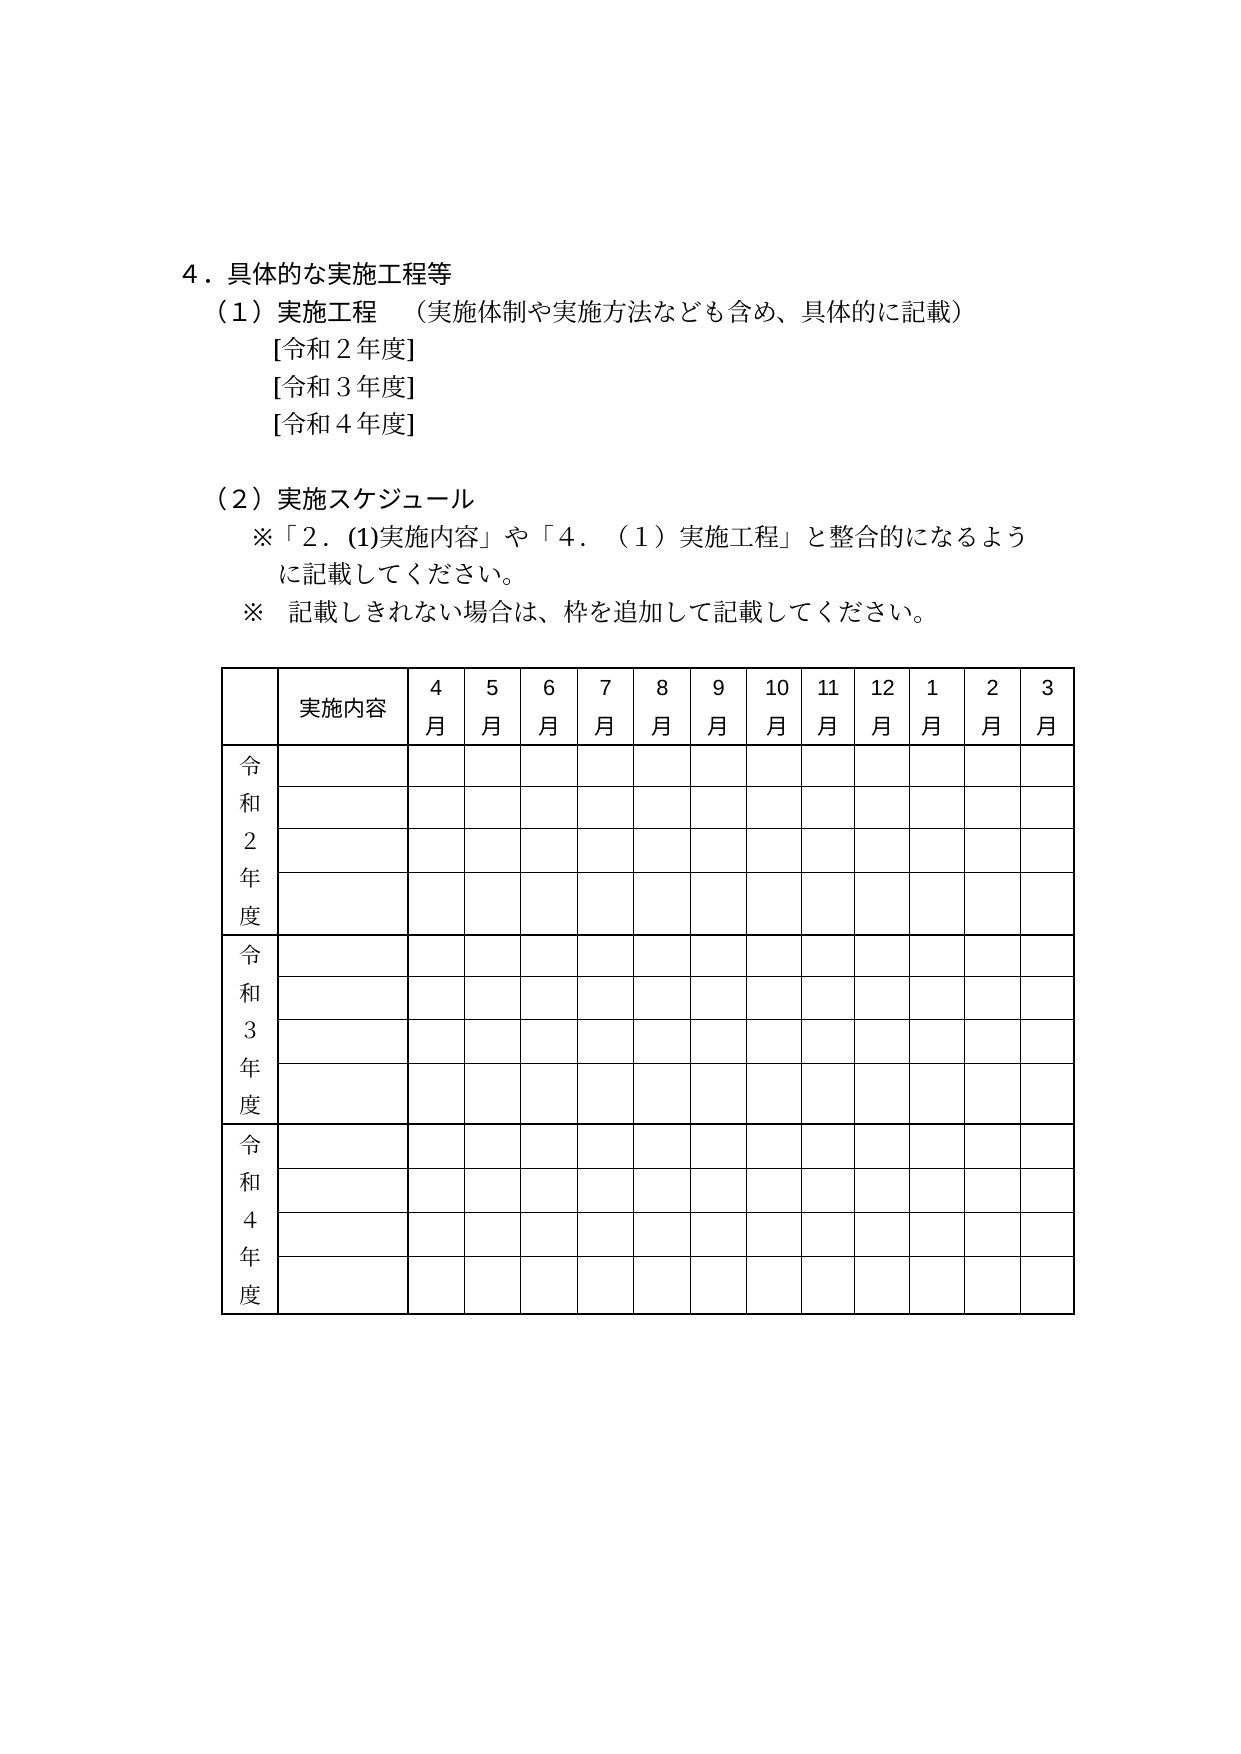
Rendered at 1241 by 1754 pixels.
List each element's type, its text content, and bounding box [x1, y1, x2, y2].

table_cell [1021, 873, 1073, 933]
table_cell [578, 936, 633, 976]
table_cell [465, 1257, 520, 1313]
text （１）実施工程 （実施体制や実施方法なども含め、具体的に記載） [177, 292, 1063, 329]
table_cell [910, 977, 964, 1018]
table_header 3 月 [1021, 669, 1073, 744]
table_cell [578, 977, 633, 1018]
table_cell [965, 977, 1020, 1018]
table_cell [1021, 936, 1073, 976]
table_cell [855, 1213, 909, 1256]
table_cell [465, 787, 520, 828]
table_cell [578, 746, 633, 786]
table_cell [802, 1257, 854, 1313]
text に記載してください。 [177, 554, 1063, 592]
table_cell [1021, 787, 1073, 828]
table_cell [578, 1257, 633, 1313]
table_cell [747, 1257, 801, 1313]
table_cell [409, 936, 464, 976]
table_cell [691, 873, 746, 933]
table_cell [521, 873, 577, 933]
table_cell [691, 977, 746, 1018]
table_cell [855, 1125, 909, 1167]
table_header 12 月 [855, 669, 909, 744]
table_cell [279, 936, 407, 976]
table_header 5 月 [465, 669, 520, 744]
table_cell [747, 977, 801, 1018]
table_cell [634, 977, 690, 1018]
table_cell [802, 1169, 854, 1212]
table_cell [578, 1169, 633, 1212]
table_cell 令和２ 年度 [223, 746, 277, 933]
table_cell [1021, 977, 1073, 1018]
table_cell [409, 1169, 464, 1212]
table_cell [691, 1213, 746, 1256]
table_cell [910, 873, 964, 933]
table_cell [634, 1064, 690, 1123]
table_cell [691, 829, 746, 872]
table_cell [747, 1020, 801, 1063]
text ※「２．(1)実施内容」や「４．（１）実施工程」と整合的になるよう [177, 517, 1063, 554]
table_cell 令和３ 年度 [223, 936, 277, 1123]
table_header [223, 669, 277, 744]
table_cell [521, 1257, 577, 1313]
table_cell [1021, 1213, 1073, 1256]
table_cell [691, 1064, 746, 1123]
table_cell 令和４ 年度 [223, 1125, 277, 1313]
table_cell [634, 746, 690, 786]
table_cell [1021, 1257, 1073, 1313]
table_cell [521, 829, 577, 872]
table_cell [409, 1213, 464, 1256]
table_cell [802, 1125, 854, 1167]
table_cell [910, 829, 964, 872]
table_cell [747, 1064, 801, 1123]
table_cell [802, 746, 854, 786]
table_header 2月 [965, 669, 1020, 744]
table_cell [1021, 746, 1073, 786]
table_header 8 月 [634, 669, 690, 744]
table_cell [465, 1125, 520, 1167]
table_cell [965, 936, 1020, 976]
table_cell [965, 787, 1020, 828]
table_cell [465, 746, 520, 786]
table_cell [855, 1169, 909, 1212]
table_cell [965, 1213, 1020, 1256]
table_cell [279, 746, 407, 786]
table_cell [747, 787, 801, 828]
table_cell [802, 829, 854, 872]
table_cell [855, 1020, 909, 1063]
table_cell [691, 787, 746, 828]
table_cell [965, 1125, 1020, 1167]
table_cell [521, 1213, 577, 1256]
table_cell [802, 977, 854, 1018]
table_cell [634, 1020, 690, 1063]
table_cell [747, 936, 801, 976]
table_cell [279, 1020, 407, 1063]
table_cell [802, 1213, 854, 1256]
table_cell [802, 1020, 854, 1063]
table_cell [409, 787, 464, 828]
table_cell [521, 746, 577, 786]
table_cell [1021, 1020, 1073, 1063]
table_cell [855, 936, 909, 976]
table_cell [965, 873, 1020, 933]
table_cell [691, 1257, 746, 1313]
table_cell [910, 1213, 964, 1256]
table_cell [409, 873, 464, 933]
table_cell [578, 1213, 633, 1256]
table_cell [409, 1064, 464, 1123]
table_cell [465, 1020, 520, 1063]
table_cell [691, 1020, 746, 1063]
table_cell [279, 1169, 407, 1212]
table_cell [409, 1257, 464, 1313]
table_cell [802, 787, 854, 828]
table_cell [521, 1020, 577, 1063]
table_cell [910, 787, 964, 828]
table_cell [279, 787, 407, 828]
table_cell [910, 746, 964, 786]
table_cell [855, 787, 909, 828]
table_cell [279, 873, 407, 933]
table_cell [409, 1125, 464, 1167]
table_cell [910, 1125, 964, 1167]
table_cell [634, 1257, 690, 1313]
table_cell [465, 1213, 520, 1256]
table_cell [409, 977, 464, 1018]
text ４．具体的な実施工程等 [177, 254, 1063, 292]
table_header 1 月 [910, 669, 964, 744]
table_cell [521, 1169, 577, 1212]
table_cell [802, 1064, 854, 1123]
text [令和３年度] [177, 367, 1063, 404]
table_cell [747, 873, 801, 933]
table_cell [747, 746, 801, 786]
table_header 6 月 [521, 669, 577, 744]
table_cell [855, 873, 909, 933]
table_cell [465, 977, 520, 1018]
table_cell [965, 1064, 1020, 1123]
table_cell [747, 1125, 801, 1167]
table_cell [855, 1064, 909, 1123]
table_cell [521, 1125, 577, 1167]
table_cell [634, 936, 690, 976]
table_cell [965, 829, 1020, 872]
table_cell [578, 829, 633, 872]
table_cell [409, 1020, 464, 1063]
table_cell [1021, 1169, 1073, 1212]
table_cell [634, 1169, 690, 1212]
table_cell [910, 1257, 964, 1313]
table_cell [747, 829, 801, 872]
table_cell [634, 829, 690, 872]
table_cell [465, 873, 520, 933]
text [令和２年度] [177, 329, 1063, 367]
table_cell [465, 1064, 520, 1123]
table_cell [855, 1257, 909, 1313]
table_cell [747, 1213, 801, 1256]
table_cell [521, 936, 577, 976]
table_cell [965, 1020, 1020, 1063]
table_cell [521, 1064, 577, 1123]
table_cell [855, 746, 909, 786]
table_cell [802, 873, 854, 933]
text （２）実施スケジュール [177, 479, 1063, 517]
table_cell [691, 1169, 746, 1212]
table_cell [409, 829, 464, 872]
table_header 10 月 [747, 669, 801, 744]
table_header 9 月 [691, 669, 746, 744]
table_cell [279, 1257, 407, 1313]
table_cell [691, 1125, 746, 1167]
table_cell [634, 1125, 690, 1167]
table_cell [279, 977, 407, 1018]
table_cell [578, 1020, 633, 1063]
table_cell [279, 1213, 407, 1256]
table_cell [965, 1169, 1020, 1212]
table_cell [802, 936, 854, 976]
table_cell [965, 1257, 1020, 1313]
table_cell [521, 787, 577, 828]
table_cell [578, 873, 633, 933]
table_header 4 月 [409, 669, 464, 744]
table_header 11 月 [802, 669, 854, 744]
table_cell [691, 936, 746, 976]
table_cell [910, 1064, 964, 1123]
text ※ 記載しきれない場合は、枠を追加して記載してください。 [243, 592, 1063, 629]
table_cell [1021, 829, 1073, 872]
table_cell [910, 936, 964, 976]
table_cell [855, 977, 909, 1018]
table_cell [279, 829, 407, 872]
table_cell [634, 873, 690, 933]
table_cell [465, 1169, 520, 1212]
table_cell [965, 746, 1020, 786]
table_cell [634, 787, 690, 828]
table_cell [465, 936, 520, 976]
table_header 7 月 [578, 669, 633, 744]
table_cell [279, 1125, 407, 1167]
table_cell [279, 1064, 407, 1123]
table_cell [1021, 1064, 1073, 1123]
table_cell [910, 1169, 964, 1212]
table_cell [409, 746, 464, 786]
table_cell [1021, 1125, 1073, 1167]
table_cell [747, 1169, 801, 1212]
table_header 実施内容 [279, 669, 407, 744]
table_cell [521, 977, 577, 1018]
table_cell [855, 829, 909, 872]
table_cell [910, 1020, 964, 1063]
table_cell [578, 787, 633, 828]
table_cell [465, 829, 520, 872]
table_cell [691, 746, 746, 786]
text [令和４年度] [177, 404, 1063, 442]
table_cell [578, 1064, 633, 1123]
table_cell [634, 1213, 690, 1256]
table_cell [578, 1125, 633, 1167]
